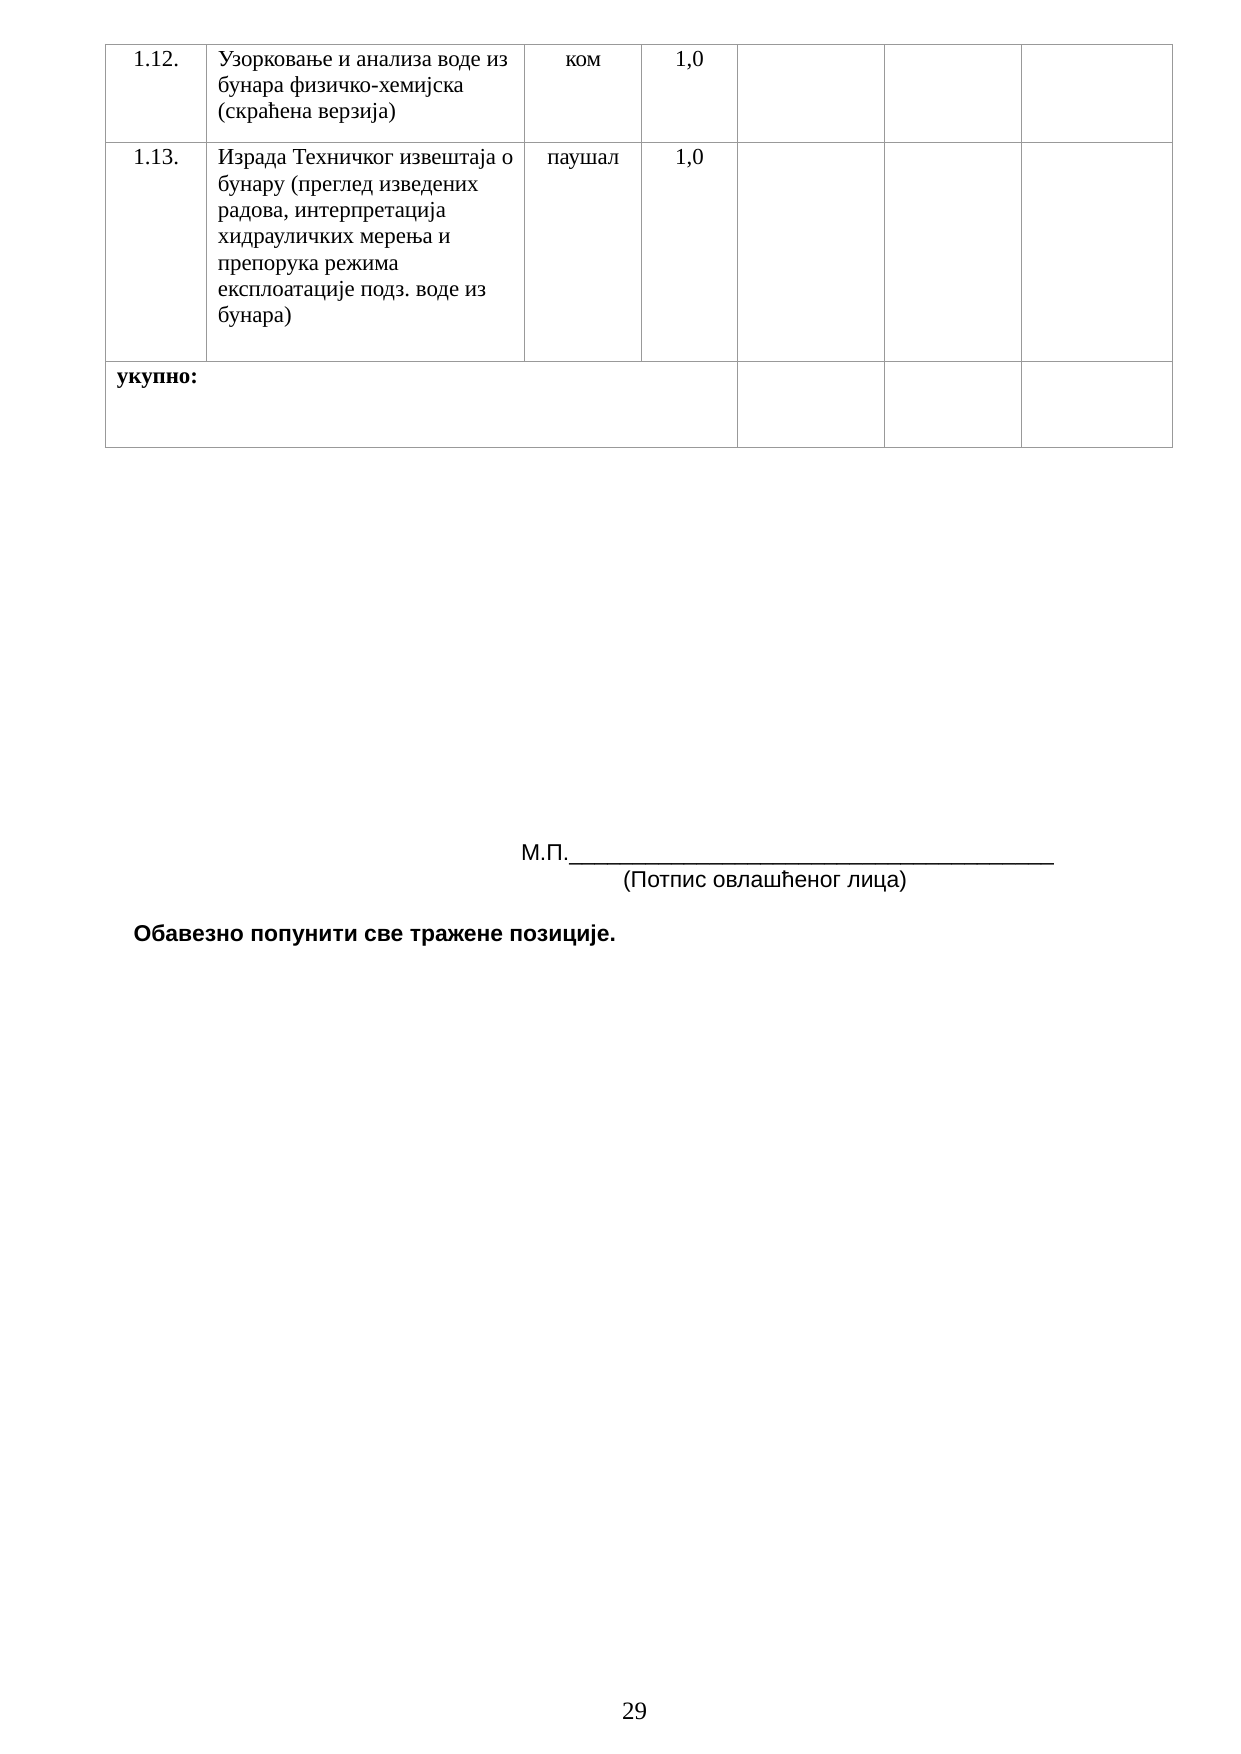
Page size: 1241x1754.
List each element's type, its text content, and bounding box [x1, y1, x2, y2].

table_cell 1,0 [642, 143, 737, 361]
table_cell укупно: [106, 362, 737, 447]
table_cell 1.13. [106, 143, 206, 361]
table_cell [1022, 45, 1172, 142]
text М.П.______________________________________ [521, 839, 1152, 866]
table_cell [738, 143, 884, 361]
table_cell [885, 362, 1021, 447]
table_cell [1022, 143, 1172, 361]
table_cell [738, 45, 884, 142]
table_cell [1022, 362, 1172, 447]
table_cell Узорковање и анализа воде из бунара физичко-хемијска (скраћена верзија) [207, 45, 524, 142]
table_cell [885, 143, 1021, 361]
text Обавезно попунити све тражене позиције. [133, 920, 1152, 947]
table_cell паушал [525, 143, 641, 361]
table_cell 1.12. [106, 45, 206, 142]
table_cell [885, 45, 1021, 142]
table_cell Израда Техничког извештаја о бунару (преглед изведених радова, интерпретација хидрауличких мерења и препорука режима експлоатације подз. воде из бунара) [207, 143, 524, 361]
text (Потпис овлашћеног лица) [623, 866, 1152, 892]
table_cell 1,0 [642, 45, 737, 142]
table_cell [738, 362, 884, 447]
table_cell ком [525, 45, 641, 142]
